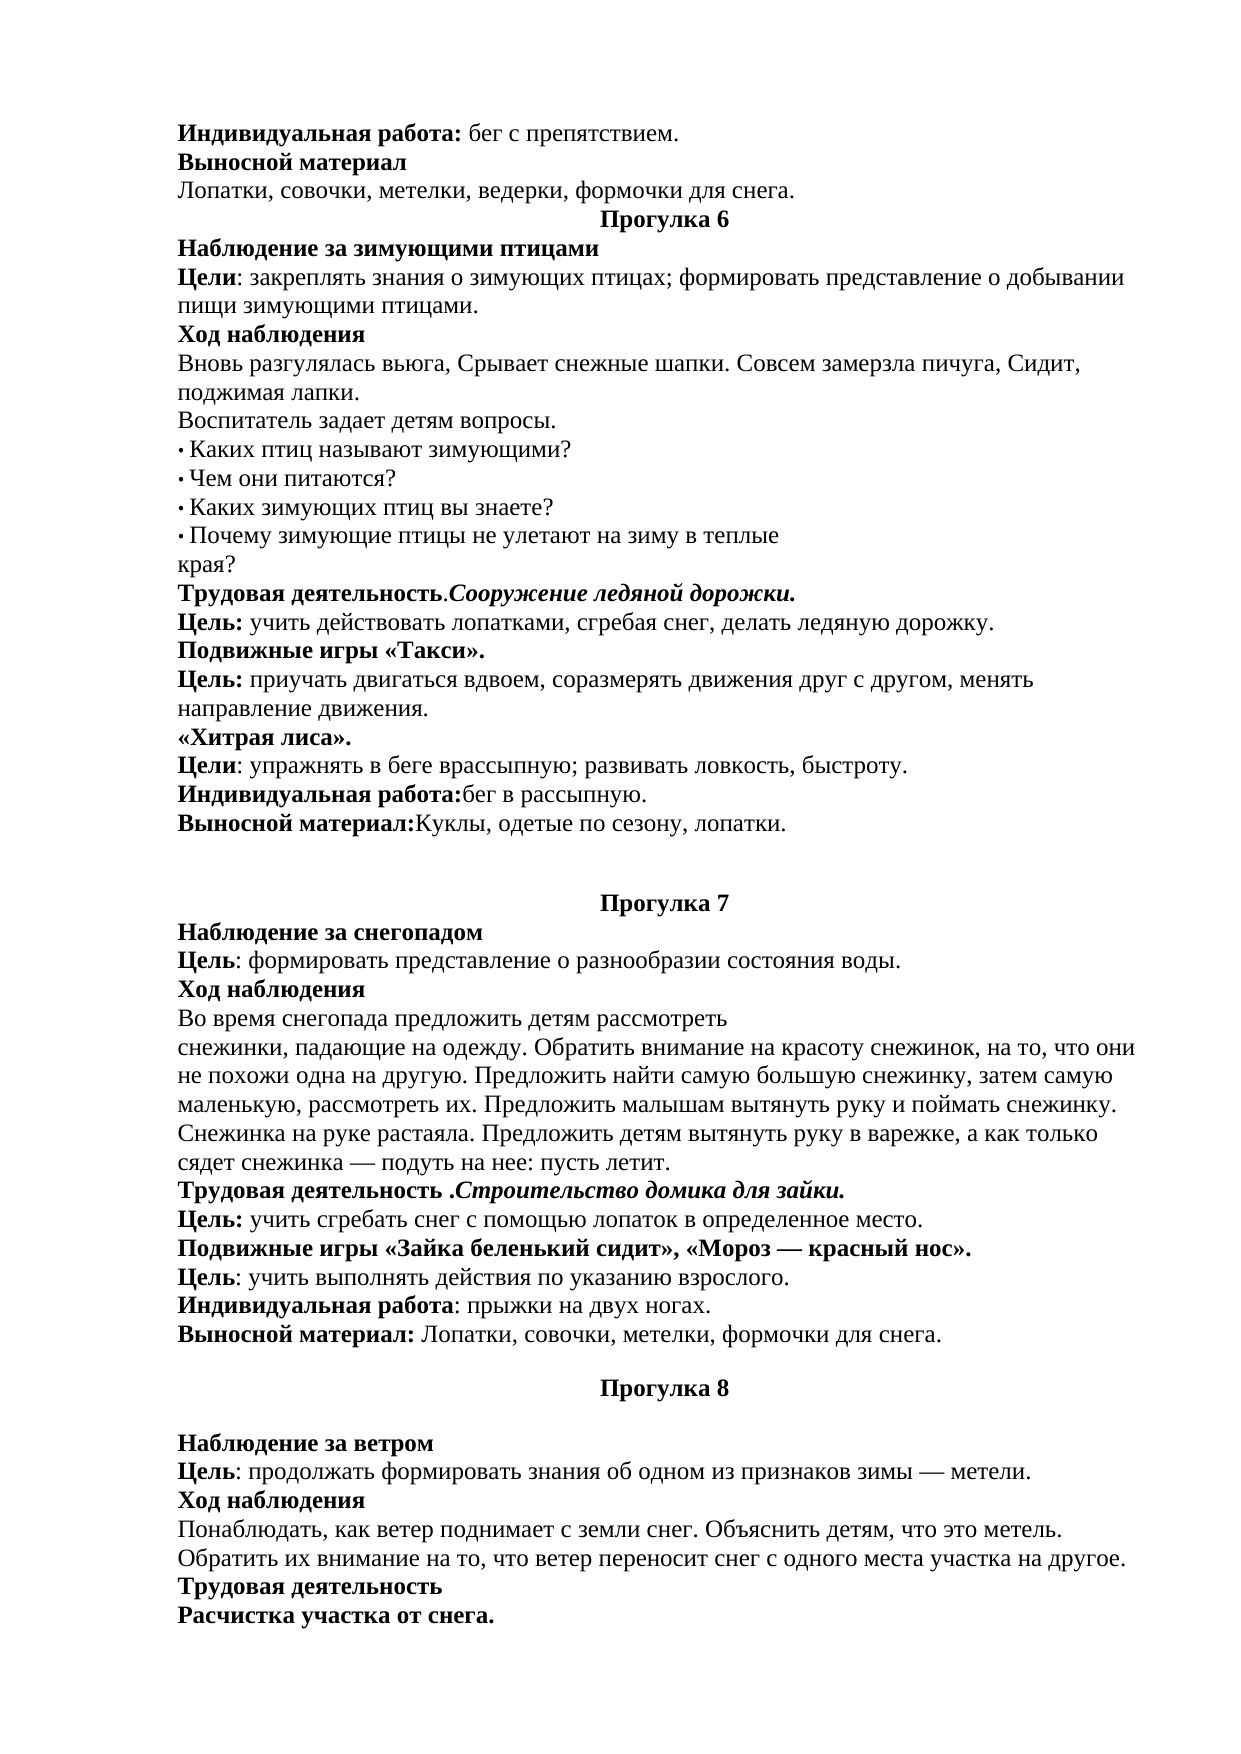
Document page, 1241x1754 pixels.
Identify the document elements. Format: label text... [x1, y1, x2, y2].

text • Каких птиц называют зимующими? [177, 434, 1152, 463]
text Наблюдение за зимующими птицами [177, 233, 1152, 262]
text Во время снегопада предложить детям рассмотреть [177, 1003, 1152, 1032]
text Трудовая деятельность [177, 1571, 1152, 1600]
text Прогулка 8 [177, 1373, 1152, 1402]
text Цель: учить сгребать снег с помощью лопаток в определенное место. [177, 1204, 1152, 1233]
text «Хитрая лиса». [177, 722, 1152, 751]
text Индивидуальная работа: бег с препятствием. [177, 118, 1152, 147]
text Расчистка участка от снега. [177, 1600, 1152, 1629]
text снежинки, падающие на одежду. Обратить внимание на красоту снежинок, на то, что они не похожи одна на другую. Предложить найти самую большую снежинку, затем самую маленькую, рассмотреть их. Предложить малышам вытянуть руку и поймать снежинку. Снежинка на руке растаяла. Предложить детям вытянуть руку в варежке, а как только сядет снежинка — подуть на нее: пусть летит. [177, 1032, 1152, 1175]
text Прогулка 6 [177, 204, 1152, 233]
text Трудовая деятельность .Строительство домика для зайки. [177, 1175, 1152, 1204]
text Выносной материал: Лопатки, совочки, метелки, формочки для снега. [177, 1319, 1152, 1348]
text края? [177, 549, 1152, 578]
text Цель: приучать двигаться вдвоем, соразмерять движения друг с другом, менять направление движения. [177, 664, 1152, 722]
text • Каких зимующих птиц вы знаете? [177, 492, 1152, 521]
text Ход наблюдения [177, 974, 1152, 1003]
text Цель: учить действовать лопатками, сгребая снег, делать ледяную дорожку. [177, 607, 1152, 636]
text Цель: формировать представление о разнообразии состояния воды. [177, 945, 1152, 974]
text Цель: учить выполнять действия по указанию взрослого. [177, 1262, 1152, 1290]
text Подвижные игры «Такси». [177, 636, 1152, 664]
text Цели: упражнять в беге врассыпную; развивать ловкость, быстроту. [177, 751, 1152, 779]
text Понаблюдать, как ветер поднимает с земли снег. Объяснить детям, что это метель. Обратить их внимание на то, что ветер переносит снег с одного места участка на другое. [177, 1514, 1152, 1571]
text Ход наблюдения [177, 1485, 1152, 1514]
text Индивидуальная работа: прыжки на двух ногах. [177, 1290, 1152, 1319]
text Выносной материал [177, 147, 1152, 176]
text Ход наблюдения [177, 319, 1152, 348]
text Наблюдение за ветром [177, 1428, 1152, 1456]
text Подвижные игры «Зайка беленький сидит», «Мороз — красный нос». [177, 1233, 1152, 1262]
text Наблюдение за снегопадом [177, 917, 1152, 945]
text Выносной материал:Куклы, одетые по сезону, лопатки. [177, 808, 1152, 837]
text • Почему зимующие птицы не улетают на зиму в теплые [177, 521, 1152, 549]
text Лопатки, совочки, метелки, ведерки, формочки для снега. [177, 176, 1152, 204]
text Трудовая деятельность.Сооружение ледяной дорожки. [177, 578, 1152, 607]
text Прогулка 7 [177, 888, 1152, 917]
text Воспитатель задает детям вопросы. [177, 406, 1152, 434]
text Цель: продолжать формировать знания об одном из признаков зимы — метели. [177, 1456, 1152, 1485]
text Цели: закреплять знания о зимующих птицах; формировать представление о добывании пищи зимующими птицами. [177, 262, 1152, 319]
text • Чем они питаются? [177, 463, 1152, 492]
text Вновь разгулялась вьюга, Срывает снежные шапки. Совсем замерзла пичуга, Сидит, поджимая лапки. [177, 348, 1152, 406]
text Индивидуальная работа:бег в рассыпную. [177, 779, 1152, 808]
